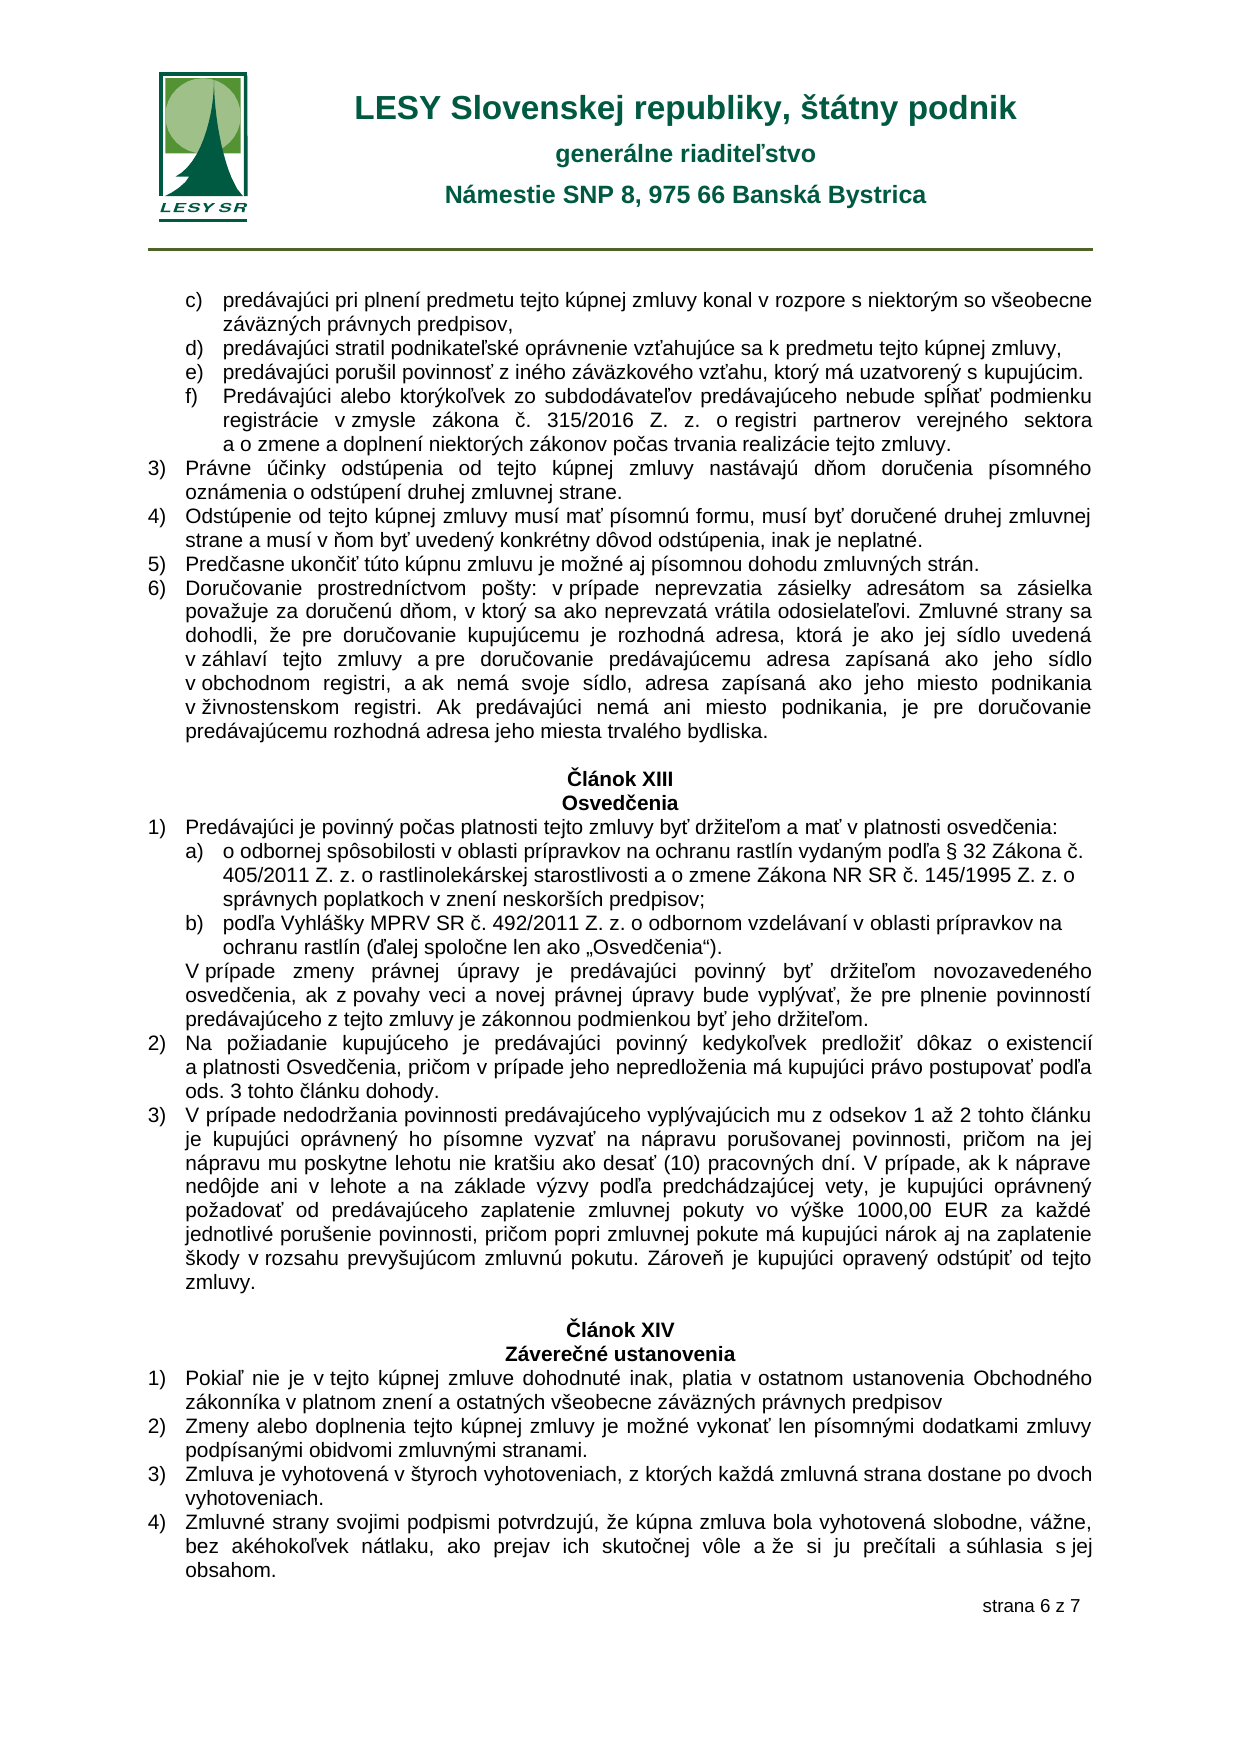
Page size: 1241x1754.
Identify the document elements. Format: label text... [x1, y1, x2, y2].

text Osvedčenia [148, 791, 1093, 815]
list Právne účinky odstúpenia od tejto kúpnej zmluvy nastávajú dňom doručenia písomného oznámenia o odstúpení druhej zmluvnej strane. [148, 456, 1093, 503]
list Zmeny alebo doplnenia tejto kúpnej zmluvy je možné vykonať len písomnými dodatkami zmluvy podpísanými obidvomi zmluvnými stranami. [148, 1414, 1093, 1462]
list podľa Vyhlášky MPRV SR č. 492/2011 Z. z. o odbornom vzdelávaní v oblasti prípravkov na ochranu rastlín (ďalej spoločne len ako „Osvedčenia“). [185, 911, 1093, 959]
text Článok XIV [148, 1318, 1093, 1342]
list Odstúpenie od tejto kúpnej zmluvy musí mať písomnú formu, musí byť doručené druhej zmluvnej strane a musí v ňom byť uvedený konkrétny dôvod odstúpenia, inak je neplatné. [148, 503, 1093, 551]
list predávajúci pri plnení predmetu tejto kúpnej zmluvy konal v rozpore s niektorým so všeobecne záväzných právnych predpisov, [185, 288, 1093, 336]
list predávajúci porušil povinnosť z iného záväzkového vzťahu, ktorý má uzatvorený s kupujúcim. [185, 360, 1093, 384]
list Zmluva je vyhotovená v štyroch vyhotoveniach, z ktorých každá zmluvná strana dostane po dvoch vyhotoveniach. [148, 1462, 1093, 1510]
list predávajúci stratil podnikateľské oprávnenie vzťahujúce sa k predmetu tejto kúpnej zmluvy, [185, 336, 1093, 360]
text Záverečné ustanovenia [148, 1342, 1093, 1366]
list Predávajúci alebo ktorýkoľvek zo subdodávateľov predávajúceho nebude spĺňať podmienku registrácie v zmysle zákona č. 315/2016 Z. z. o registri partnerov verejného sektora a o zmene a doplnení niektorých zákonov počas trvania realizácie tejto zmluvy. [185, 384, 1093, 456]
list Pokiaľ nie je v tejto kúpnej zmluve dohodnuté inak, platia v ostatnom ustanovenia Obchodného zákonníka v platnom znení a ostatných všeobecne záväzných právnych predpisov [148, 1366, 1093, 1414]
list o odbornej spôsobilosti v oblasti prípravkov na ochranu rastlín vydaným podľa § 32 Zákona č. 405/2011 Z. z. o rastlinolekárskej starostlivosti a o zmene Zákona NR SR č. 145/1995 Z. z. o správnych poplatkoch v znení neskorších predpisov; [185, 839, 1093, 911]
list Predávajúci je povinný počas platnosti tejto zmluvy byť držiteľom a mať v platnosti osvedčenia: [148, 815, 1093, 839]
list Na požiadanie kupujúceho je predávajúci povinný kedykoľvek predložiť dôkaz o existencií a platnosti Osvedčenia, pričom v prípade jeho nepredloženia má kupujúci právo postupovať podľa ods. 3 tohto článku dohody. [148, 1031, 1093, 1102]
list Predčasne ukončiť túto kúpnu zmluvu je možné aj písomnou dohodu zmluvných strán. [148, 551, 1093, 575]
list V prípade nedodržania povinnosti predávajúceho vyplývajúcich mu z odsekov 1 až 2 tohto článku je kupujúci oprávnený ho písomne vyzvať na nápravu porušovanej povinnosti, pričom na jej nápravu mu poskytne lehotu nie kratšiu ako desať (10) pracovných dní. V prípade, ak k náprave nedôjde ani v lehote a na základe výzvy podľa predchádzajúcej vety, je kupujúci oprávnený požadovať od predávajúceho zaplatenie zmluvnej pokuty vo výške 1000,00 EUR za každé jednotlivé porušenie povinnosti, pričom popri zmluvnej pokute má kupujúci nárok aj na zaplatenie škody v rozsahu prevyšujúcom zmluvnú pokutu. Zároveň je kupujúci opravený odstúpiť od tejto zmluvy. [148, 1102, 1093, 1294]
text Článok XIII [148, 767, 1093, 791]
text V prípade zmeny právnej úpravy je predávajúci povinný byť držiteľom novozavedeného osvedčenia, ak z povahy veci a novej právnej úpravy bude vyplývať, že pre plnenie povinností predávajúceho z tejto zmluvy je zákonnou podmienkou byť jeho držiteľom. [185, 959, 1093, 1031]
list Doručovanie prostredníctvom pošty: v prípade neprevzatia zásielky adresátom sa zásielka považuje za doručenú dňom, v ktorý sa ako neprevzatá vrátila odosielateľovi. Zmluvné strany sa dohodli, že pre doručovanie kupujúcemu je rozhodná adresa, ktorá je ako jej sídlo uvedená v záhlaví tejto zmluvy a pre doručovanie predávajúcemu adresa zapísaná ako jeho sídlo v obchodnom registri, a ak nemá svoje sídlo, adresa zapísaná ako jeho miesto podnikania v živnostenskom registri. Ak predávajúci nemá ani miesto podnikania, je pre doručovanie predávajúcemu rozhodná adresa jeho miesta trvalého bydliska. [148, 575, 1093, 743]
list Zmluvné strany svojimi podpismi potvrdzujú, že kúpna zmluva bola vyhotovená slobodne, vážne, bez akéhokoľvek nátlaku, ako prejav ich skutočnej vôle a že si ju prečítali a súhlasia s jej obsahom. [148, 1510, 1093, 1582]
